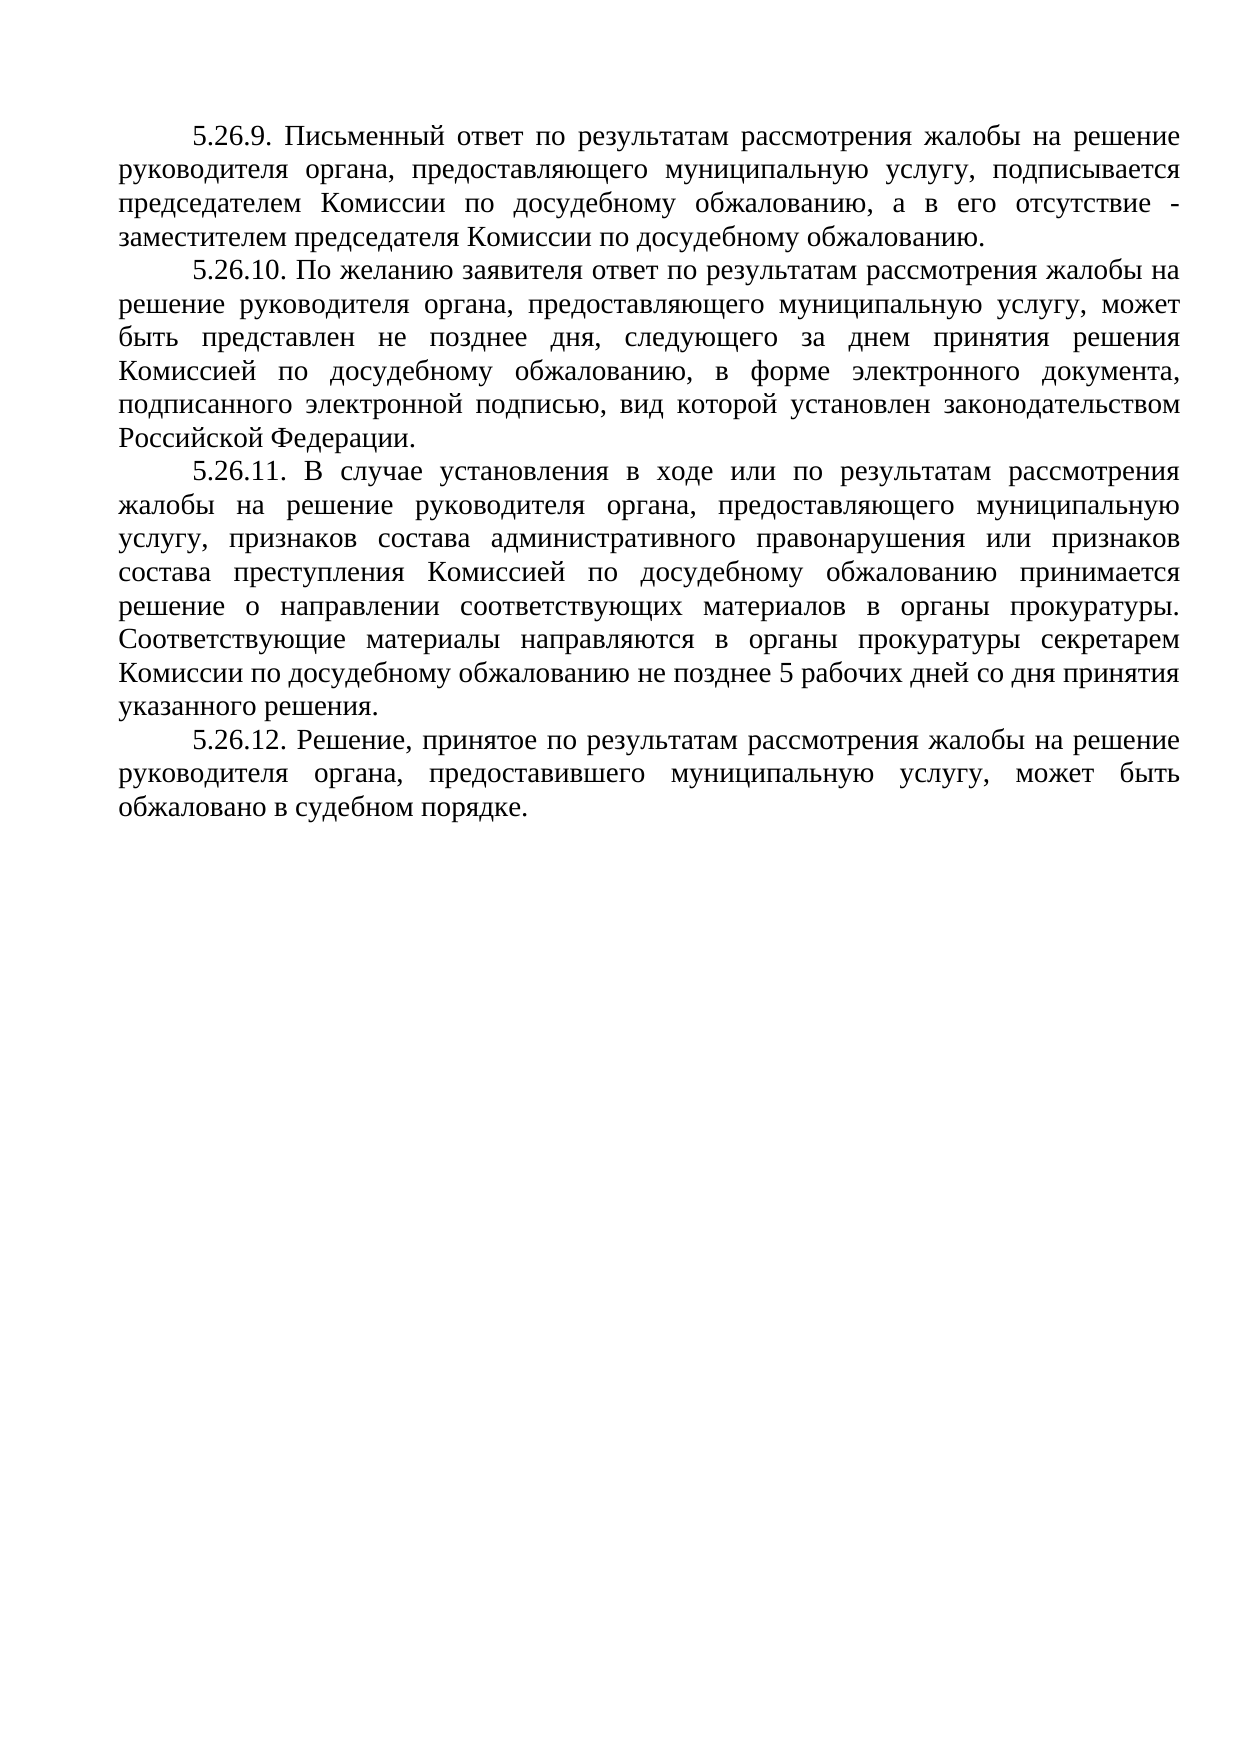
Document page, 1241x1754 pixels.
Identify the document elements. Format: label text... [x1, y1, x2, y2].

text 5.26.11. В случае установления в ходе или по результатам рассмотрения жалобы на решение руководителя органа, предоставляющего муниципальную услугу, признаков состава административного правонарушения или признаков состава преступления Комиссией по досудебному обжалованию принимается решение о направлении соответствующих материалов в органы прокуратуры. Соответствующие материалы направляются в органы прокуратуры секретарем Комиссии по досудебному обжалованию не позднее 5 рабочих дней со дня принятия указанного решения. [118, 453, 1181, 722]
text 5.26.12. Решение, принятое по результатам рассмотрения жалобы на решение руководителя органа, предоставившего муниципальную услугу, может быть обжаловано в судебном порядке. [118, 722, 1181, 822]
text 5.26.9. Письменный ответ по результатам рассмотрения жалобы на решение руководителя органа, предоставляющего муниципальную услугу, подписывается председателем Комиссии по досудебному обжалованию, а в его отсутствие - заместителем председателя Комиссии по досудебному обжалованию. [118, 118, 1181, 252]
text 5.26.10. По желанию заявителя ответ по результатам рассмотрения жалобы на решение руководителя органа, предоставляющего муниципальную услугу, может быть представлен не позднее дня, следующего за днем принятия решения Комиссией по досудебному обжалованию, в форме электронного документа, подписанного электронной подписью, вид которой установлен законодательством Российской Федерации. [118, 252, 1181, 453]
